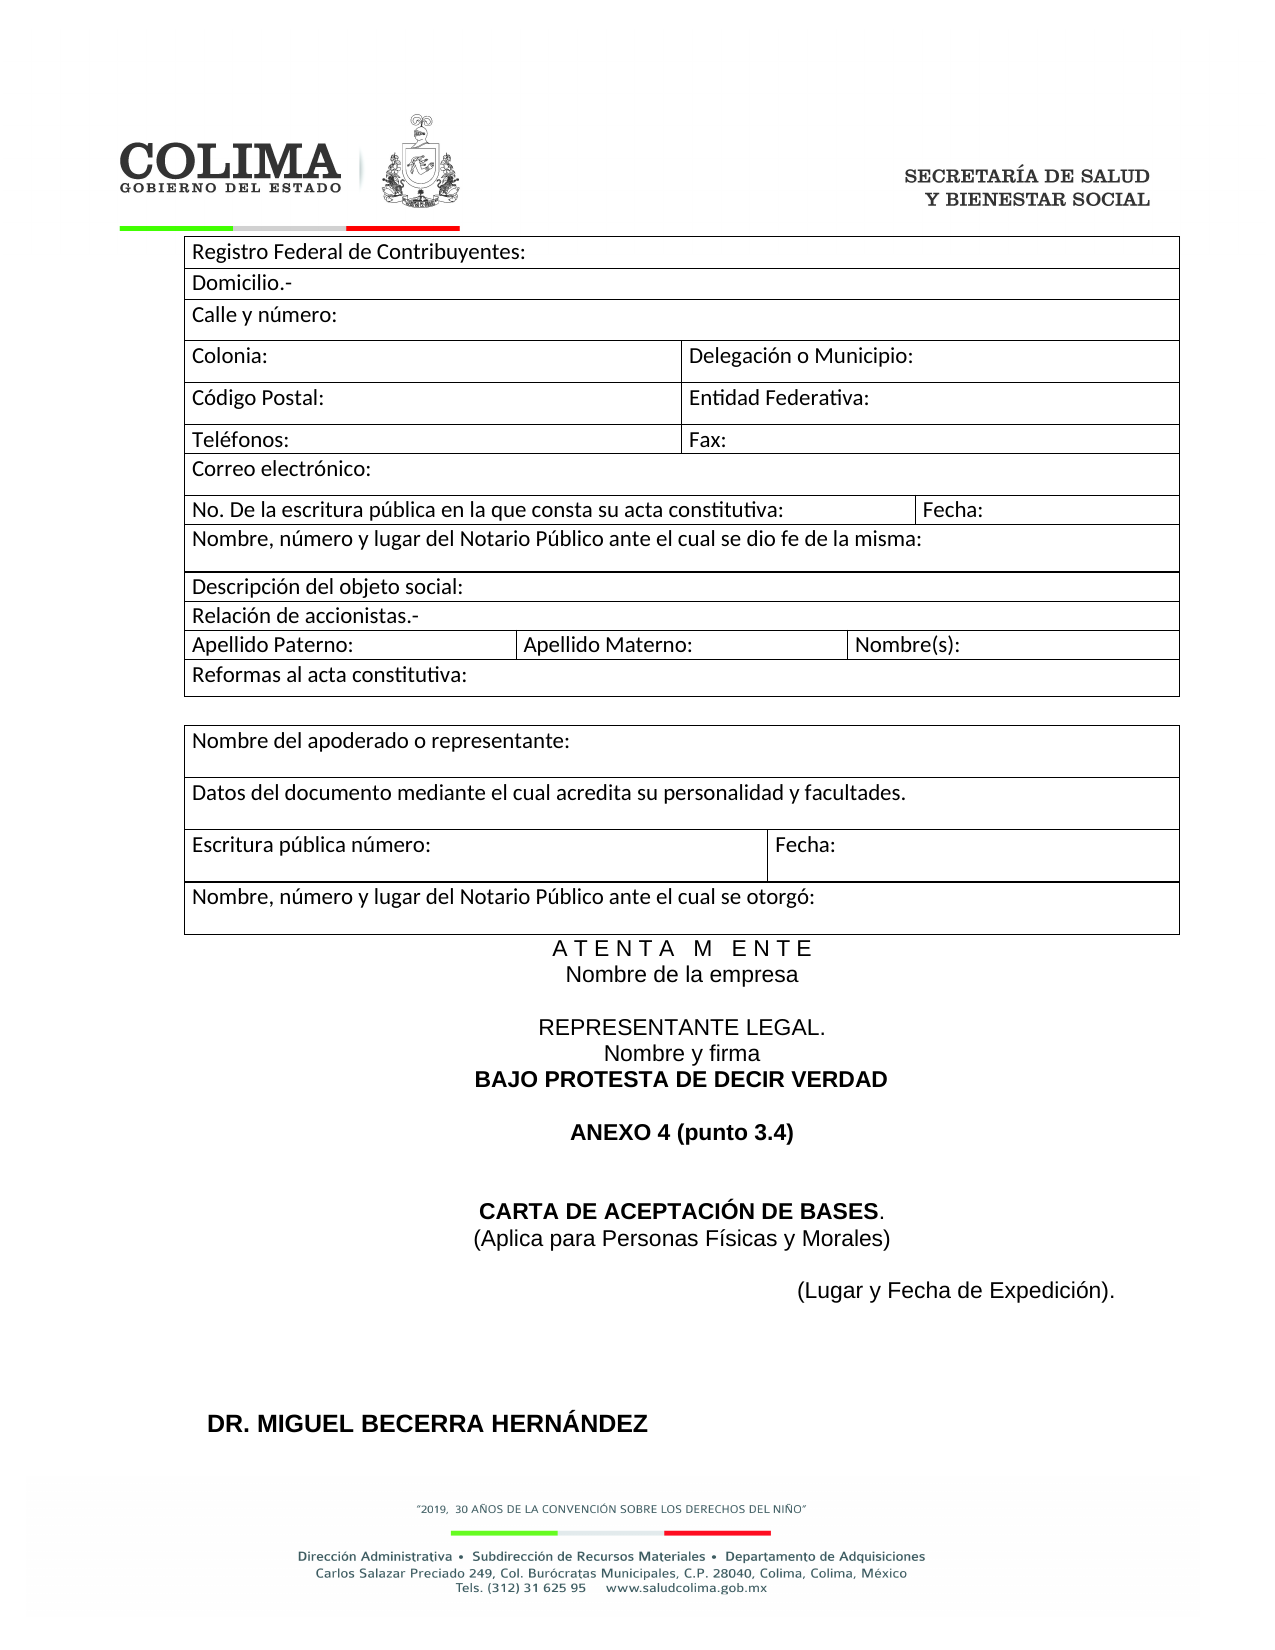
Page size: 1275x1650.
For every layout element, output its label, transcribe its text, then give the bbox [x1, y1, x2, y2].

table_cell Correo electrónico: [185, 454, 1179, 494]
table_cell Datos del documento mediante el cual acredita su personalidad y facultades. [185, 778, 1179, 829]
table_header Nombre del apoderado o representante: [185, 726, 1179, 777]
table_cell Fax: [682, 425, 1179, 453]
text Nombre y firma [207, 1040, 1157, 1066]
picture [3, 29, 1267, 255]
text CARTA DE ACEPTACIÓN DE BASES. [207, 1198, 1157, 1224]
table_cell Colonia: [185, 341, 681, 382]
table_cell Apellido Paterno: [185, 631, 516, 659]
text (Aplica para Personas Físicas y Morales) [207, 1224, 1157, 1251]
picture [25, 1476, 1200, 1617]
table_cell Fecha: [916, 496, 1179, 523]
table_cell Nombre, número y lugar del Notario Público ante el cual se dio fe de la misma: [185, 525, 1179, 571]
text DR. MIGUEL BECERRA HERNÁNDEZ [207, 1409, 1196, 1438]
table_cell Nombre, número y lugar del Notario Público ante el cual se otorgó: [185, 883, 1179, 933]
table_cell Calle y número: [185, 300, 1179, 340]
table_cell Delegación o Municipio: [682, 341, 1179, 382]
text (Lugar y Fecha de Expedición). [797, 1277, 1157, 1303]
table_cell Nombre(s): [848, 631, 1179, 659]
table_cell Relación de accionistas.- [185, 602, 1179, 629]
table_cell No. De la escritura pública en la que consta su acta constitutiva: [185, 496, 915, 523]
table_cell Apellido Materno: [517, 631, 847, 659]
table_cell Teléfonos: [185, 425, 681, 453]
text BAJO PROTESTA DE DECIR VERDAD [207, 1066, 1157, 1093]
text ANEXO 4 (punto 3.4) [207, 1119, 1157, 1145]
table_cell Escritura pública número: [185, 830, 767, 881]
table_cell Fecha: [768, 830, 1179, 881]
table_cell Código Postal: [185, 383, 681, 424]
table_cell Entidad Federativa: [682, 383, 1179, 424]
text REPRESENTANTE LEGAL. [207, 1014, 1157, 1040]
table_cell Descripción del objeto social: [185, 573, 1179, 601]
text Nombre de la empresa [207, 961, 1157, 987]
table_header Registro Federal de Contribuyentes: [185, 237, 1179, 267]
text A T E N T A M E N T E [207, 935, 1157, 961]
table_cell Reformas al acta constitutiva: [185, 660, 1179, 696]
table_cell Domicilio.- [185, 269, 1179, 299]
